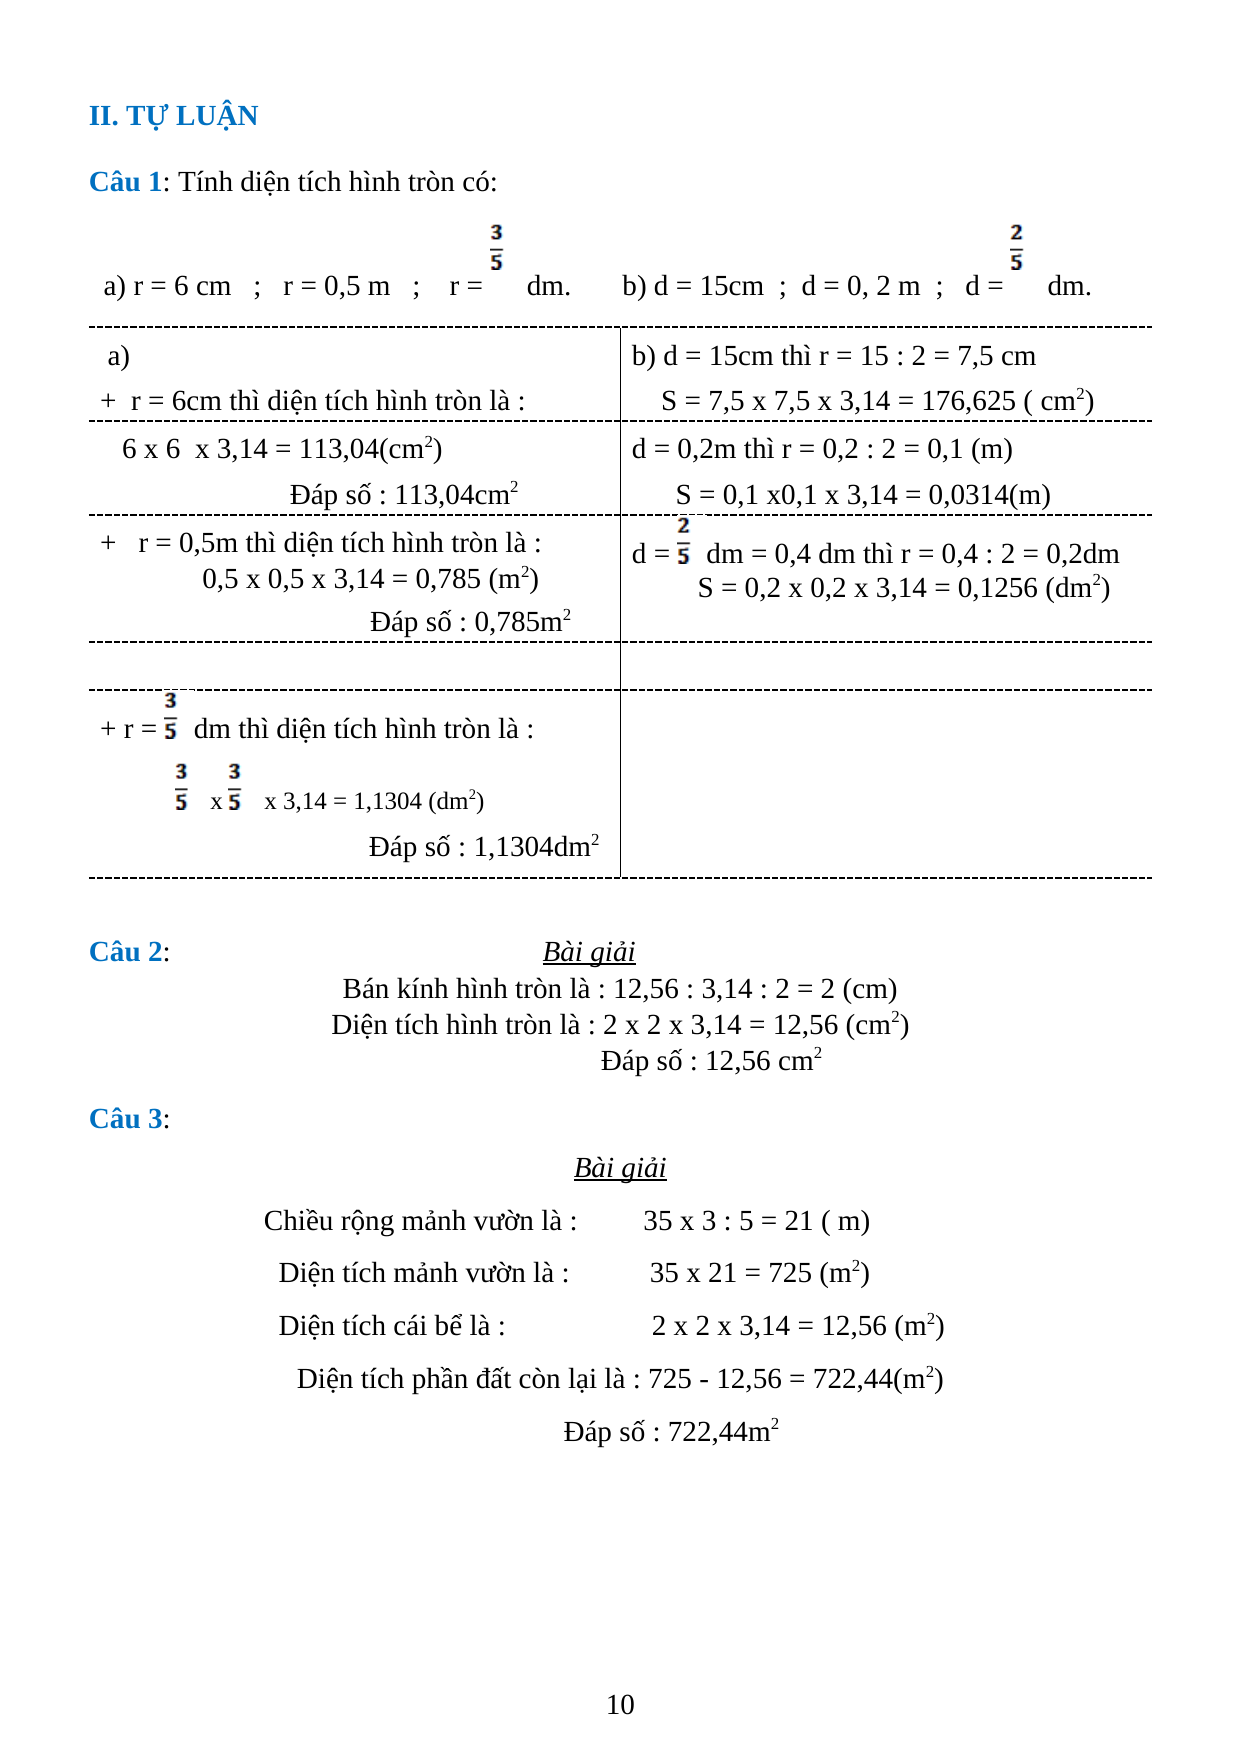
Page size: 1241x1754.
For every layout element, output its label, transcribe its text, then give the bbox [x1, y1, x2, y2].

text Câu 2: Bài giải [89, 925, 1152, 971]
text Diện tích cái bể là : 2 x 2 x 3,14 = 12,56 (m2) [89, 1308, 1152, 1342]
picture [164, 690, 194, 739]
table_cell [89, 641, 620, 689]
table_header b) d = 15cm thì r = 15 : 2 = 7,5 cm S = 7,5 x 7,5 x 3,14 = 176,625 ( cm2) [620, 326, 1152, 420]
text Đáp số : 722,44m2 [89, 1414, 1152, 1448]
table_cell + r = 0,5m thì diện tích hình tròn là : 0,5 x 0,5 x 3,14 = 0,785 (m2) Đáp số : 0,785m2 [89, 514, 620, 641]
text Diện tích phần đất còn lại là : 725 - 12,56 = 722,44(m2) [89, 1361, 1152, 1395]
table_cell 6 x 6 x 3,14 = 113,04(cm2) Đáp số : 113,04cm2 [89, 420, 620, 514]
picture [228, 761, 258, 810]
table_header a) + r = 6cm thì diện tích hình tròn là : [89, 326, 620, 420]
text Câu 1: Tính diện tích hình tròn có: [89, 164, 1152, 197]
text Đáp số : 12,56 cm2 [89, 1043, 1152, 1077]
table_cell [621, 689, 1152, 877]
table_cell d = 0,2m thì r = 0,2 : 2 = 0,1 (m) S = 0,1 x0,1 x 3,14 = 0,0314(m) [621, 420, 1152, 514]
table_cell d = dm = 0,4 dm thì r = 0,4 : 2 = 0,2dm S = 0,2 x 0,2 x 3,14 = 0,1256 (dm2) [621, 514, 1152, 641]
text Chiều rộng mảnh vườn là : 35 x 3 : 5 = 21 ( m) [89, 1203, 1152, 1236]
table_cell + r = dm thì diện tích hình tròn là : x x 3,14 = 1,1304 (dm2) Đáp số : 1,1304dm2 [89, 689, 620, 877]
picture [1010, 222, 1040, 270]
text Diện tích hình tròn là : 2 x 2 x 3,14 = 12,56 (cm2) [89, 1007, 1152, 1040]
text Câu 3: [89, 1092, 1152, 1137]
text Diện tích mảnh vườn là : 35 x 21 = 725 (m2) [89, 1256, 1152, 1289]
text a) r = 6 cm ; r = 0,5 m ; r = dm. b) d = 15cm ; d = 0, 2 m ; d = dm. [89, 222, 1152, 301]
picture [677, 515, 707, 564]
text Bán kính hình tròn là : 12,56 : 3,14 : 2 = 2 (cm) [89, 971, 1152, 1004]
picture [175, 761, 204, 810]
text Bài giải [89, 1150, 1152, 1183]
picture [490, 222, 520, 270]
table_cell [621, 641, 1152, 689]
text II. TỰ LUẬN [89, 89, 1152, 134]
